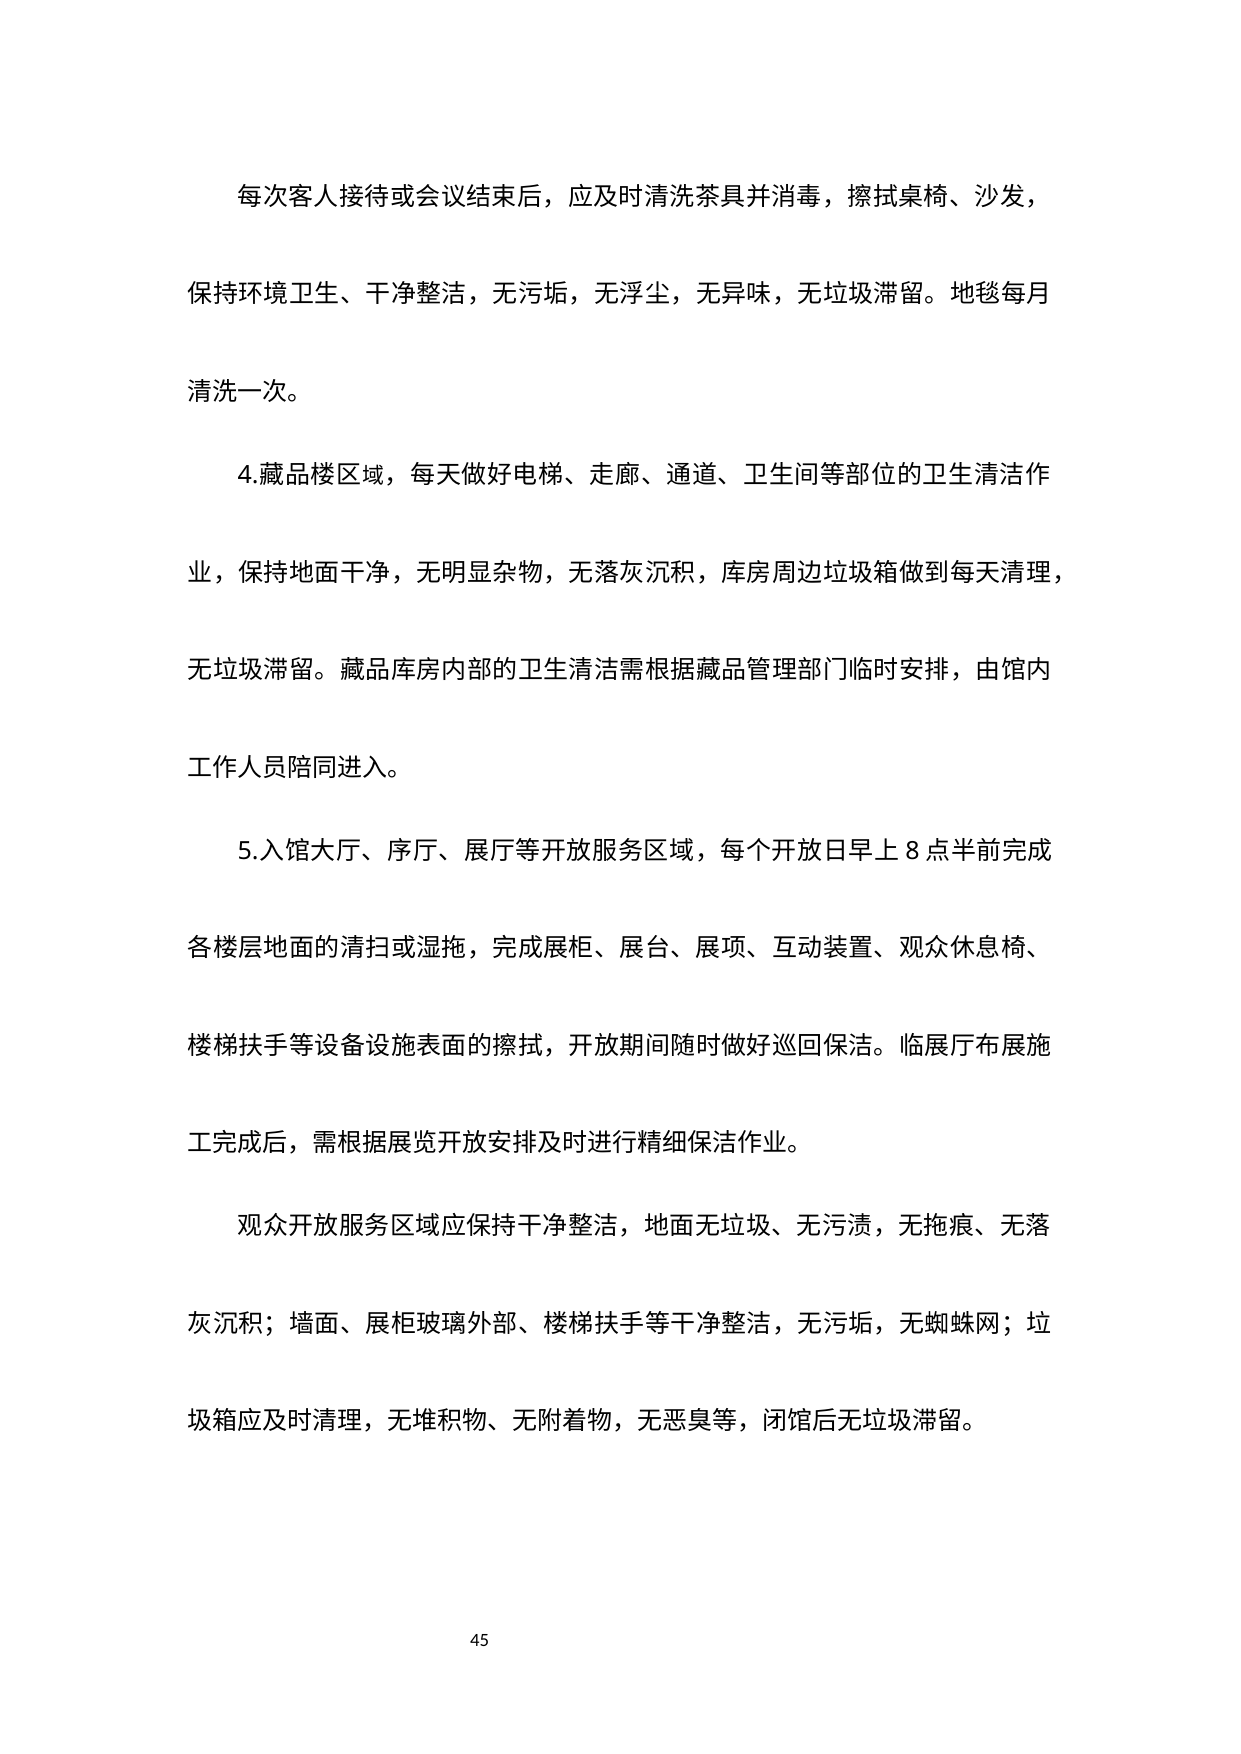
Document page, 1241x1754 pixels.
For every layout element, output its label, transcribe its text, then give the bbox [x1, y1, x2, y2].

text 观众开放服务区域应保持干净整洁，地面无垃圾、无污渍，无拖痕、无落灰沉积；墙面、展柜玻璃外部、楼梯扶手等干净整洁，无污垢，无蜘蛛网；垃圾箱应及时清理，无堆积物、无附着物，无恶臭等，闭馆后无垃圾滞留。 [187, 1191, 1053, 1451]
text 每次客人接待或会议结束后，应及时清洗茶具并消毒，擦拭桌椅、沙发，保持环境卫生、干净整洁，无污垢，无浮尘，无异味，无垃圾滞留。地毯每月清洗一次。 [187, 162, 1053, 422]
text 5.入馆大厅、序厅、展厅等开放服务区域，每个开放日早上8点半前完成各楼层地面的清扫或湿拖，完成展柜、展台、展项、互动装置、观众休息椅、楼梯扶手等设备设施表面的擦拭，开放期间随时做好巡回保洁。临展厅布展施工完成后，需根据展览开放安排及时进行精细保洁作业。 [187, 816, 1053, 1173]
text 4.藏品楼区域，每天做好电梯、走廊、通道、卫生间等部位的卫生清洁作业，保持地面干净，无明显杂物，无落灰沉积，库房周边垃圾箱做到每天清理，无垃圾滞留。藏品库房内部的卫生清洁需根据藏品管理部门临时安排，由馆内工作人员陪同进入。 [187, 440, 1053, 798]
